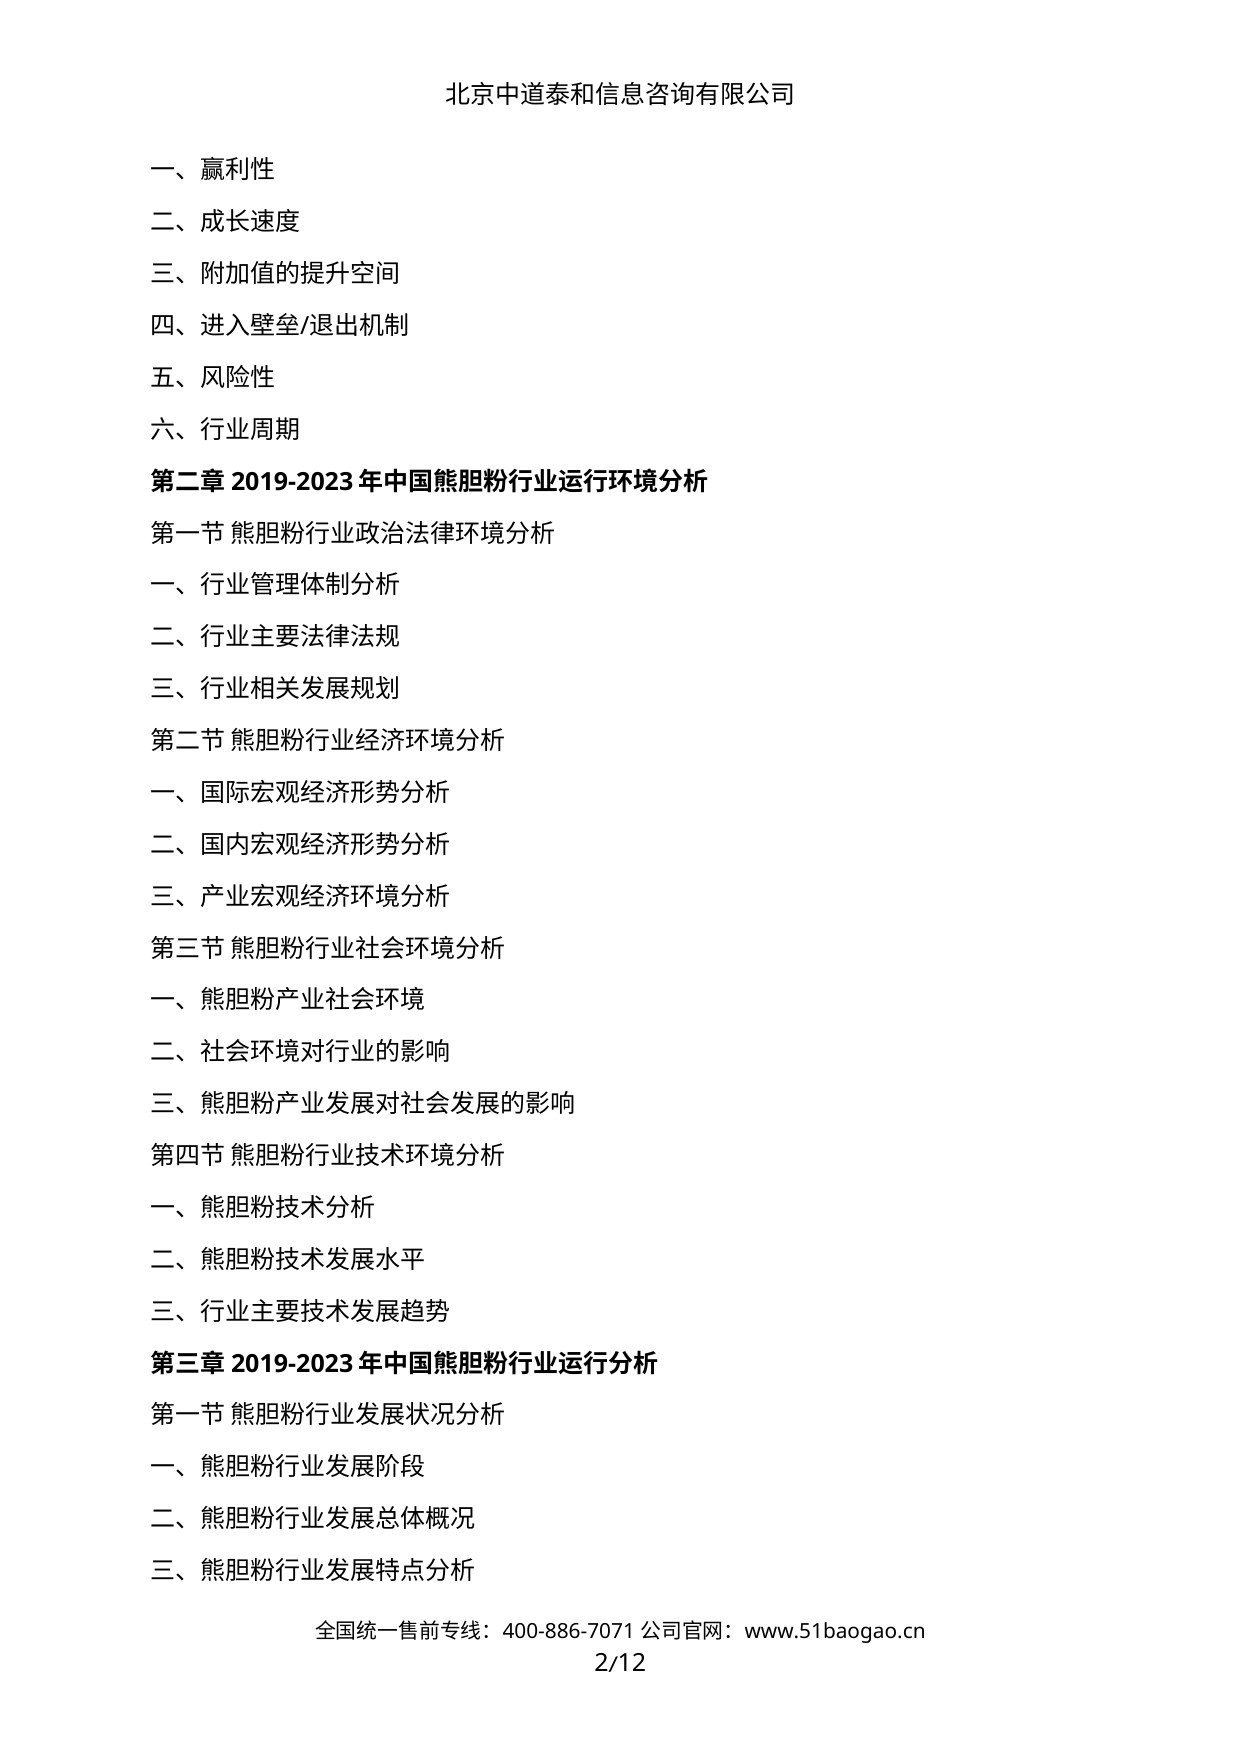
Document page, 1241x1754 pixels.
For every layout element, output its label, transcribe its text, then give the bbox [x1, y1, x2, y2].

text 三、熊胆粉行业发展特点分析 [150, 1551, 1090, 1587]
text 第三节 熊胆粉行业社会环境分析 [150, 928, 1090, 964]
text 第二章 2019-2023年中国熊胆粉行业运行环境分析 [150, 461, 1090, 497]
text 一、熊胆粉产业社会环境 [150, 980, 1090, 1016]
text 二、熊胆粉行业发展总体概况 [150, 1499, 1090, 1535]
text 第三章 2019-2023年中国熊胆粉行业运行分析 [150, 1343, 1090, 1379]
text 一、国际宏观经济形势分析 [150, 772, 1090, 809]
text 四、进入壁垒/退出机制 [150, 306, 1090, 342]
text 一、赢利性 [150, 150, 1090, 186]
text 二、熊胆粉技术发展水平 [150, 1239, 1090, 1276]
text 第一节 熊胆粉行业发展状况分析 [150, 1395, 1090, 1431]
text 二、社会环境对行业的影响 [150, 1032, 1090, 1068]
text 三、熊胆粉产业发展对社会发展的影响 [150, 1084, 1090, 1120]
text 五、风险性 [150, 357, 1090, 394]
text 二、国内宏观经济形势分析 [150, 824, 1090, 861]
text 三、附加值的提升空间 [150, 254, 1090, 290]
text 一、熊胆粉行业发展阶段 [150, 1447, 1090, 1483]
text 第一节 熊胆粉行业政治法律环境分析 [150, 513, 1090, 549]
text 第二节 熊胆粉行业经济环境分析 [150, 721, 1090, 757]
text 第四节 熊胆粉行业技术环境分析 [150, 1136, 1090, 1172]
text 三、行业主要技术发展趋势 [150, 1291, 1090, 1327]
text 三、产业宏观经济环境分析 [150, 876, 1090, 912]
text 二、行业主要法律法规 [150, 617, 1090, 653]
text 三、行业相关发展规划 [150, 669, 1090, 705]
text 二、成长速度 [150, 202, 1090, 238]
text 六、行业周期 [150, 409, 1090, 446]
text 一、行业管理体制分析 [150, 565, 1090, 601]
text 一、熊胆粉技术分析 [150, 1187, 1090, 1224]
